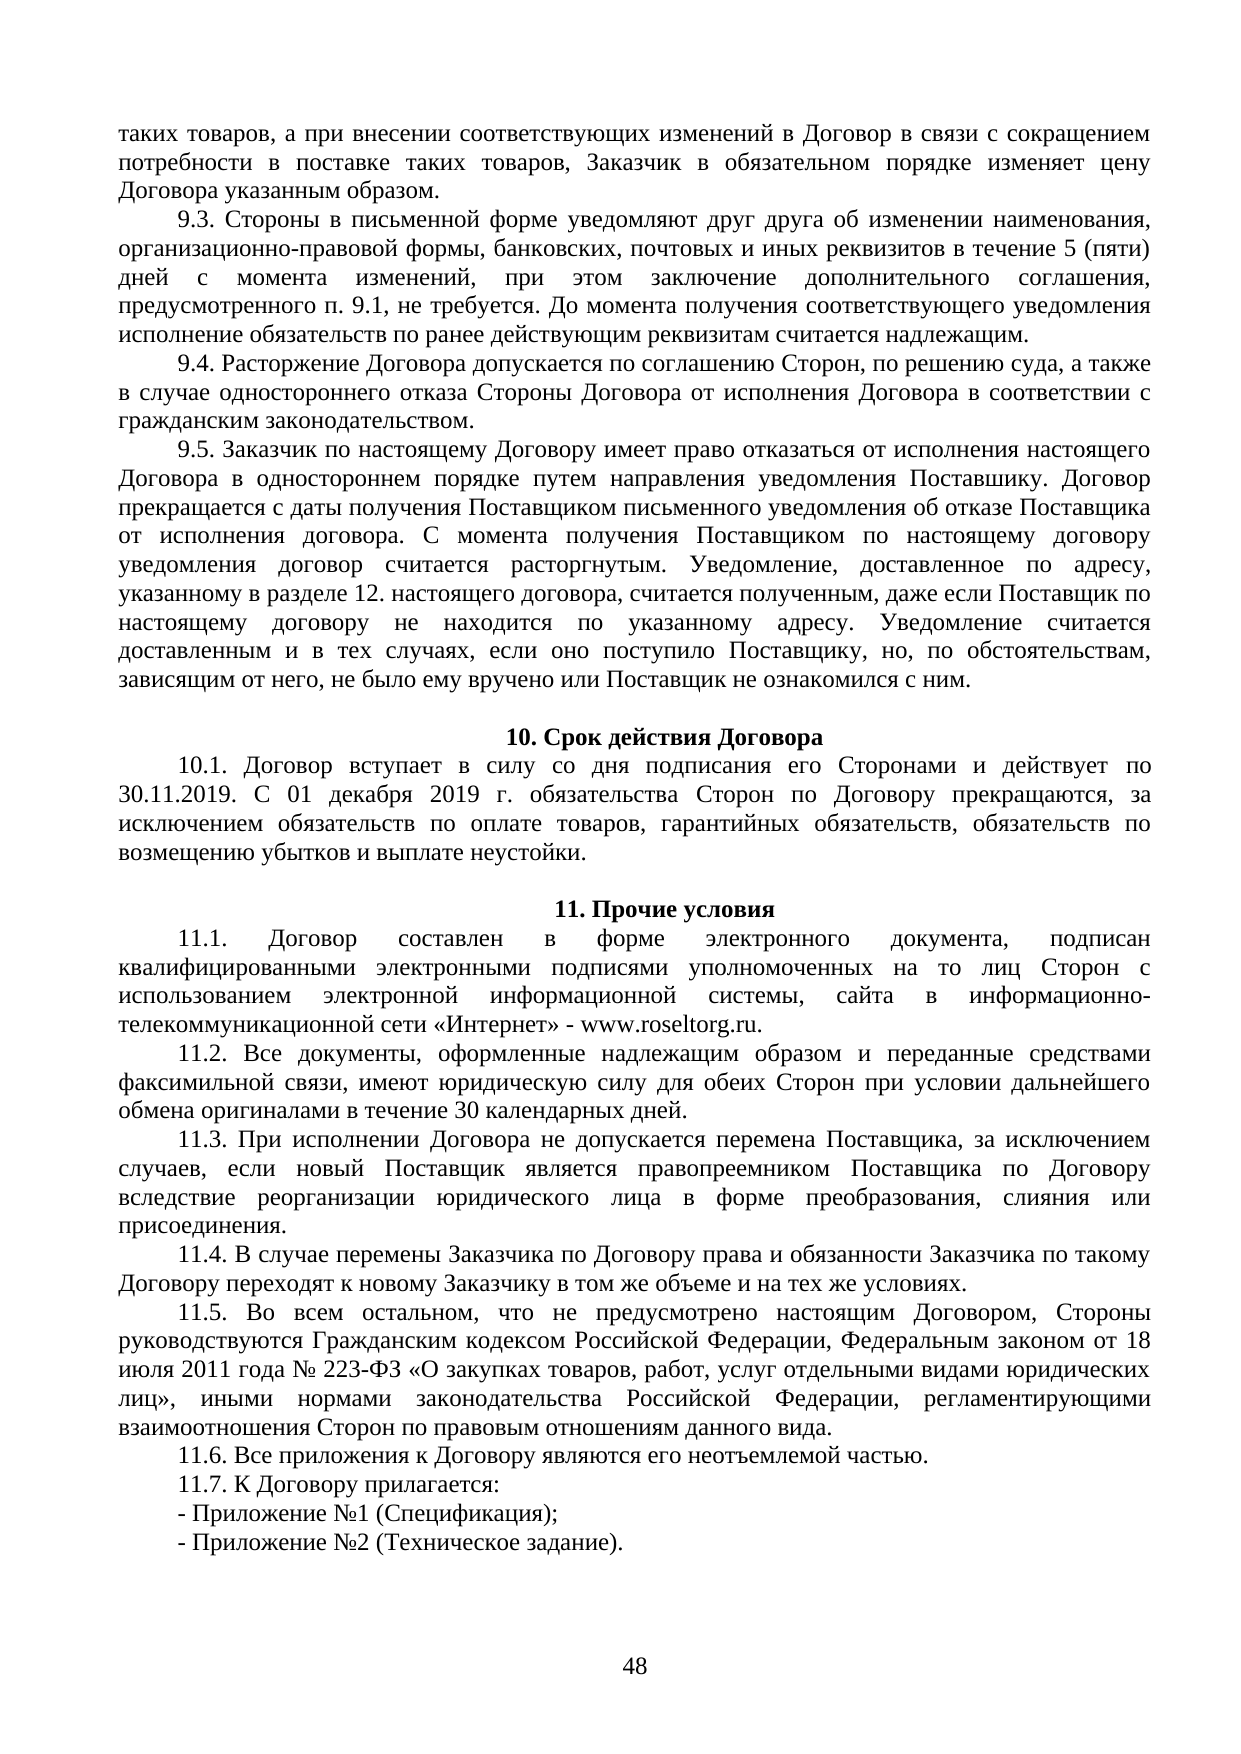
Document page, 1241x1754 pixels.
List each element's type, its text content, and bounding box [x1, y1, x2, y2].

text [118, 118, 1152, 204]
text 11.1. Договор составлен в форме электронного документа, подписан квалифицированными электронными подписями уполномоченных на то лиц Сторон с использованием электронной информационной системы, сайта в информационно-телекоммуникационной сети «Интернет» - www.roseltorg.ru. [118, 923, 1152, 1038]
text - Приложение №1 (Спецификация); [118, 1498, 1152, 1527]
text 11.4. В случае перемены Заказчика по Договору права и обязанности Заказчика по такому Договору переходят к новому Заказчику в том же объеме и на тех же условиях. [118, 1239, 1152, 1297]
text 11.7. К Договору прилагается: [118, 1469, 1152, 1498]
text 11.5. Во всем остальном, что не предусмотрено настоящим Договором, Стороны руководствуются Гражданским кодексом Российской Федерации, Федеральным законом от 18 июля 2011 года № 223-ФЗ «О закупках товаров, работ, услуг отдельными видами юридических лиц», иными нормами законодательства Российской Федерации, регламентирующими взаимоотношения Сторон по правовым отношениям данного вида. [118, 1297, 1152, 1441]
text 11. Прочие условия [118, 894, 1152, 923]
text 9.3. Стороны в письменной форме уведомляют друг друга об изменении наименования, организационно-правовой формы, банковских, почтовых и иных реквизитов в течение 5 (пяти) дней с момента изменений, при этом заключение дополнительного соглашения, предусмотренного п. 9.1, не требуется. До момента получения соответствующего уведомления исполнение обязательств по ранее действующим реквизитам считается надлежащим. [118, 204, 1152, 348]
text 9.4. Расторжение Договора допускается по соглашению Сторон, по решению суда, а также в случае одностороннего отказа Стороны Договора от исполнения Договора в соответствии с гражданским законодательством. [118, 348, 1152, 434]
text 11.3. При исполнении Договора не допускается перемена Поставщика, за исключением случаев, если новый Поставщик является правопреемником Поставщика по Договору вследствие реорганизации юридического лица в форме преобразования, слияния или присоединения. [118, 1124, 1152, 1239]
text 9.5. Заказчик по настоящему Договору имеет право отказаться от исполнения настоящего Договора в одностороннем порядке путем направления уведомления Поставшику. Договор прекращается с даты получения Поставщиком письменного уведомления об отказе Поставщика от исполнения договора. С момента получения Поставщиком по настоящему договору уведомления договор считается расторгнутым. Уведомление, доставленное по адресу, указанному в разделе 12. настоящего договора, считается полученным, даже если Поставщик по настоящему договору не находится по указанному адресу. Уведомление считается доставленным и в тех случаях, если оно поступило Поставщику, но, по обстоятельствам, зависящим от него, не было ему вручено или Поставщик не ознакомился с ним. [118, 434, 1152, 693]
text 11.6. Все приложения к Договору являются его неотъемлемой частью. [118, 1441, 1152, 1469]
text 11.2. Все документы, оформленные надлежащим образом и переданные средствами факсимильной связи, имеют юридическую силу для обеих Сторон при условии дальнейшего обмена оригиналами в течение 30 календарных дней. [118, 1038, 1152, 1124]
text - Приложение №2 (Техническое задание). [118, 1527, 1152, 1556]
text 10.1. Договор вступает в силу со дня подписания его Сторонами и действует по 30.11.2019. С 01 декабря 2019 г. обязательства Сторон по Договору прекращаются, за исключением обязательств по оплате товаров, гарантийных обязательств, обязательств по возмещению убытков и выплате неустойки. [118, 751, 1152, 866]
text 10. Срок действия Договора [118, 722, 1152, 751]
